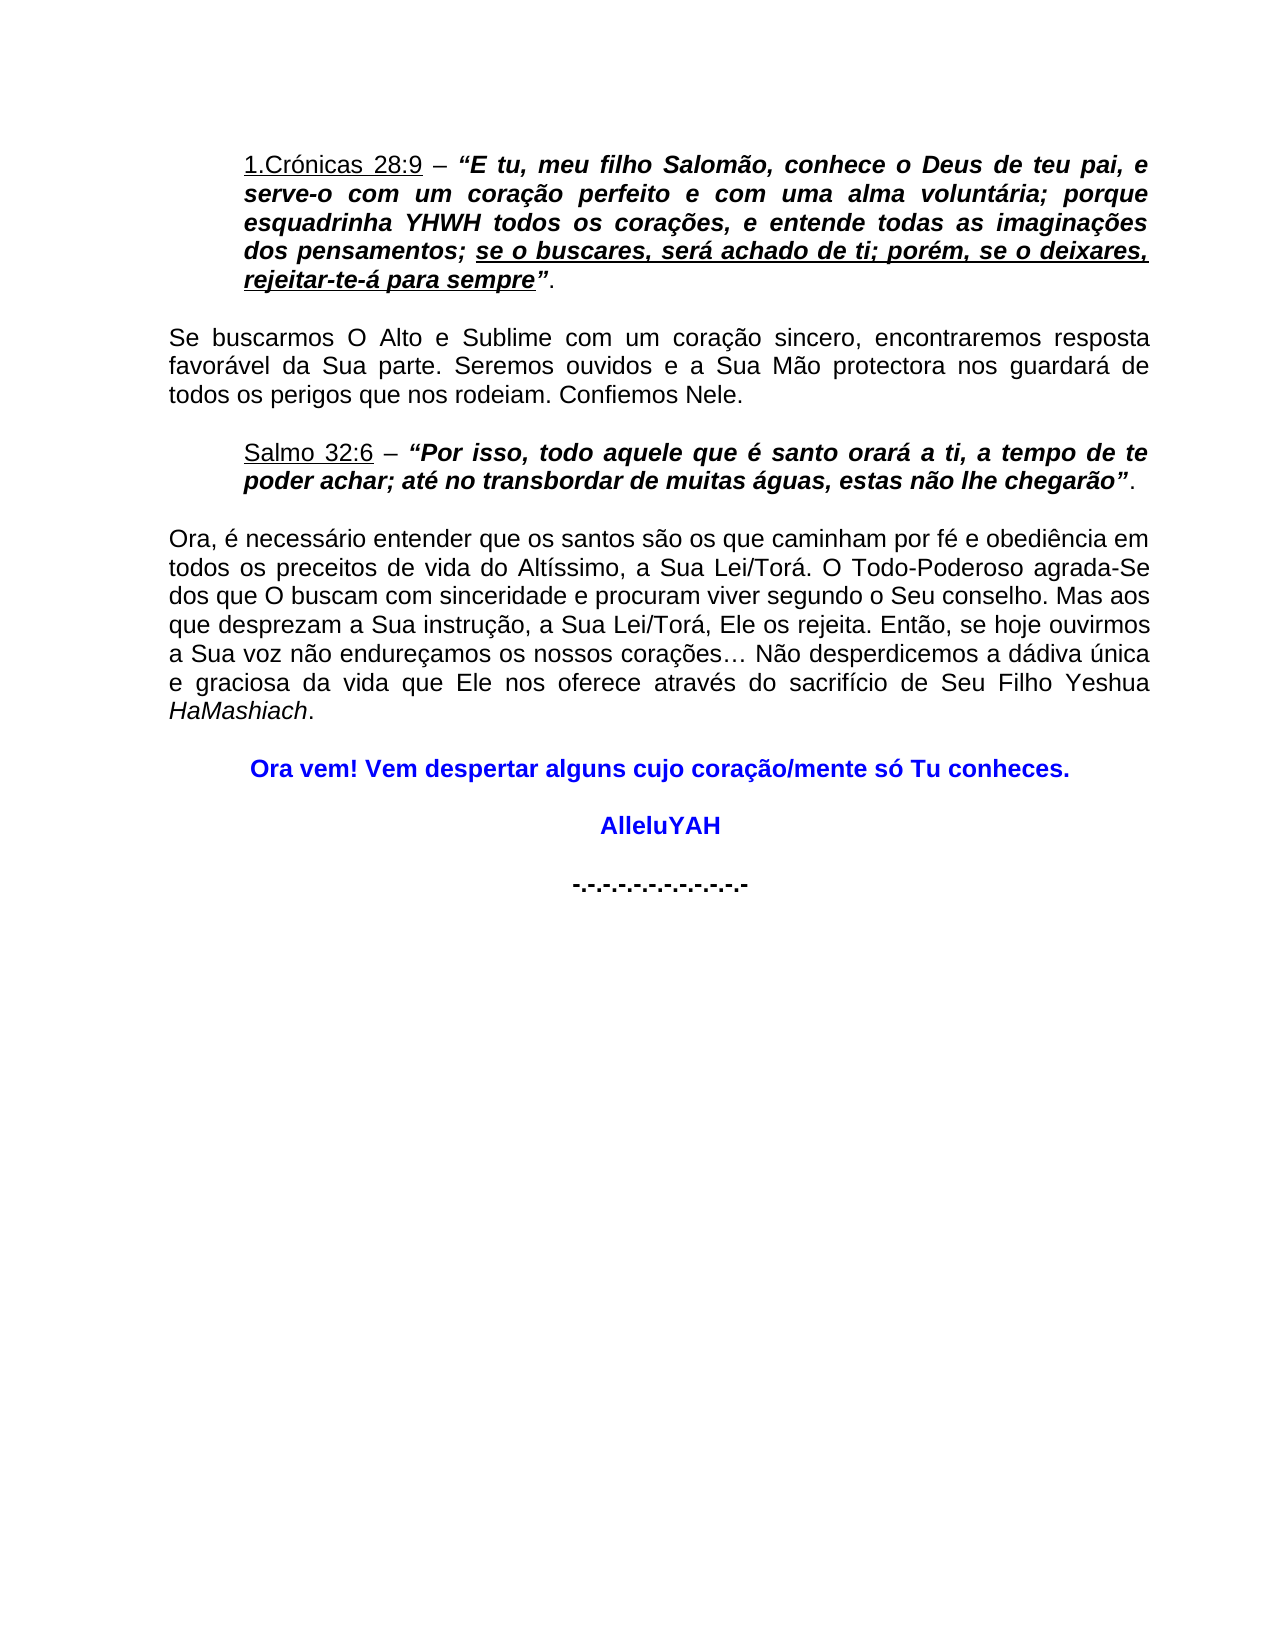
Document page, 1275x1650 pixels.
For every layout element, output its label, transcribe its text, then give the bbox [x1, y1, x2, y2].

text Salmo 32:6 – “Por isso, todo aquele que é santo orará a ti, a tempo de te poder achar; até no transbordar de muitas águas, estas não lhe chegarão”. [244, 437, 1152, 495]
text Ora, é necessário entender que os santos são os que caminham por fé e obediência em todos os preceitos de vida do Altíssimo, a Sua Lei/Torá. O Todo-Poderoso agrada-Se dos que O buscam com sinceridade e procuram viver segundo o Seu conselho. Mas aos que desprezam a Sua instrução, a Sua Lei/Torá, Ele os rejeita. Então, se hoje ouvirmos a Sua voz não endureçamos os nossos corações… Não desperdicemos a dádiva única e graciosa da vida que Ele nos oferece através do sacrifício de Seu Filho Yeshua HaMashiach. [169, 524, 1152, 725]
text AlleluYAH [169, 811, 1152, 840]
text Se buscarmos O Alto e Sublime com um coração sincero, encontraremos resposta favorável da Sua parte. Seremos ouvidos e a Sua Mão protectora nos guardará de todos os perigos que nos rodeiam. Confiemos Nele. [169, 322, 1152, 409]
text -.-.-.-.-.-.-.-.-.-.-.- [169, 869, 1152, 897]
text Ora vem! Vem despertar alguns cujo coração/mente só Tu conheces. [169, 754, 1152, 782]
text 1.Crónicas 28:9 – “E tu, meu filho Salomão, conhece o Deus de teu pai, e serve-o com um coração perfeito e com uma alma voluntária; porque esquadrinha YHWH todos os corações, e entende todas as imaginações dos pensamentos; se o buscares, será achado de ti; porém, se o deixares, rejeitar-te-á para sempre”. [244, 150, 1152, 294]
